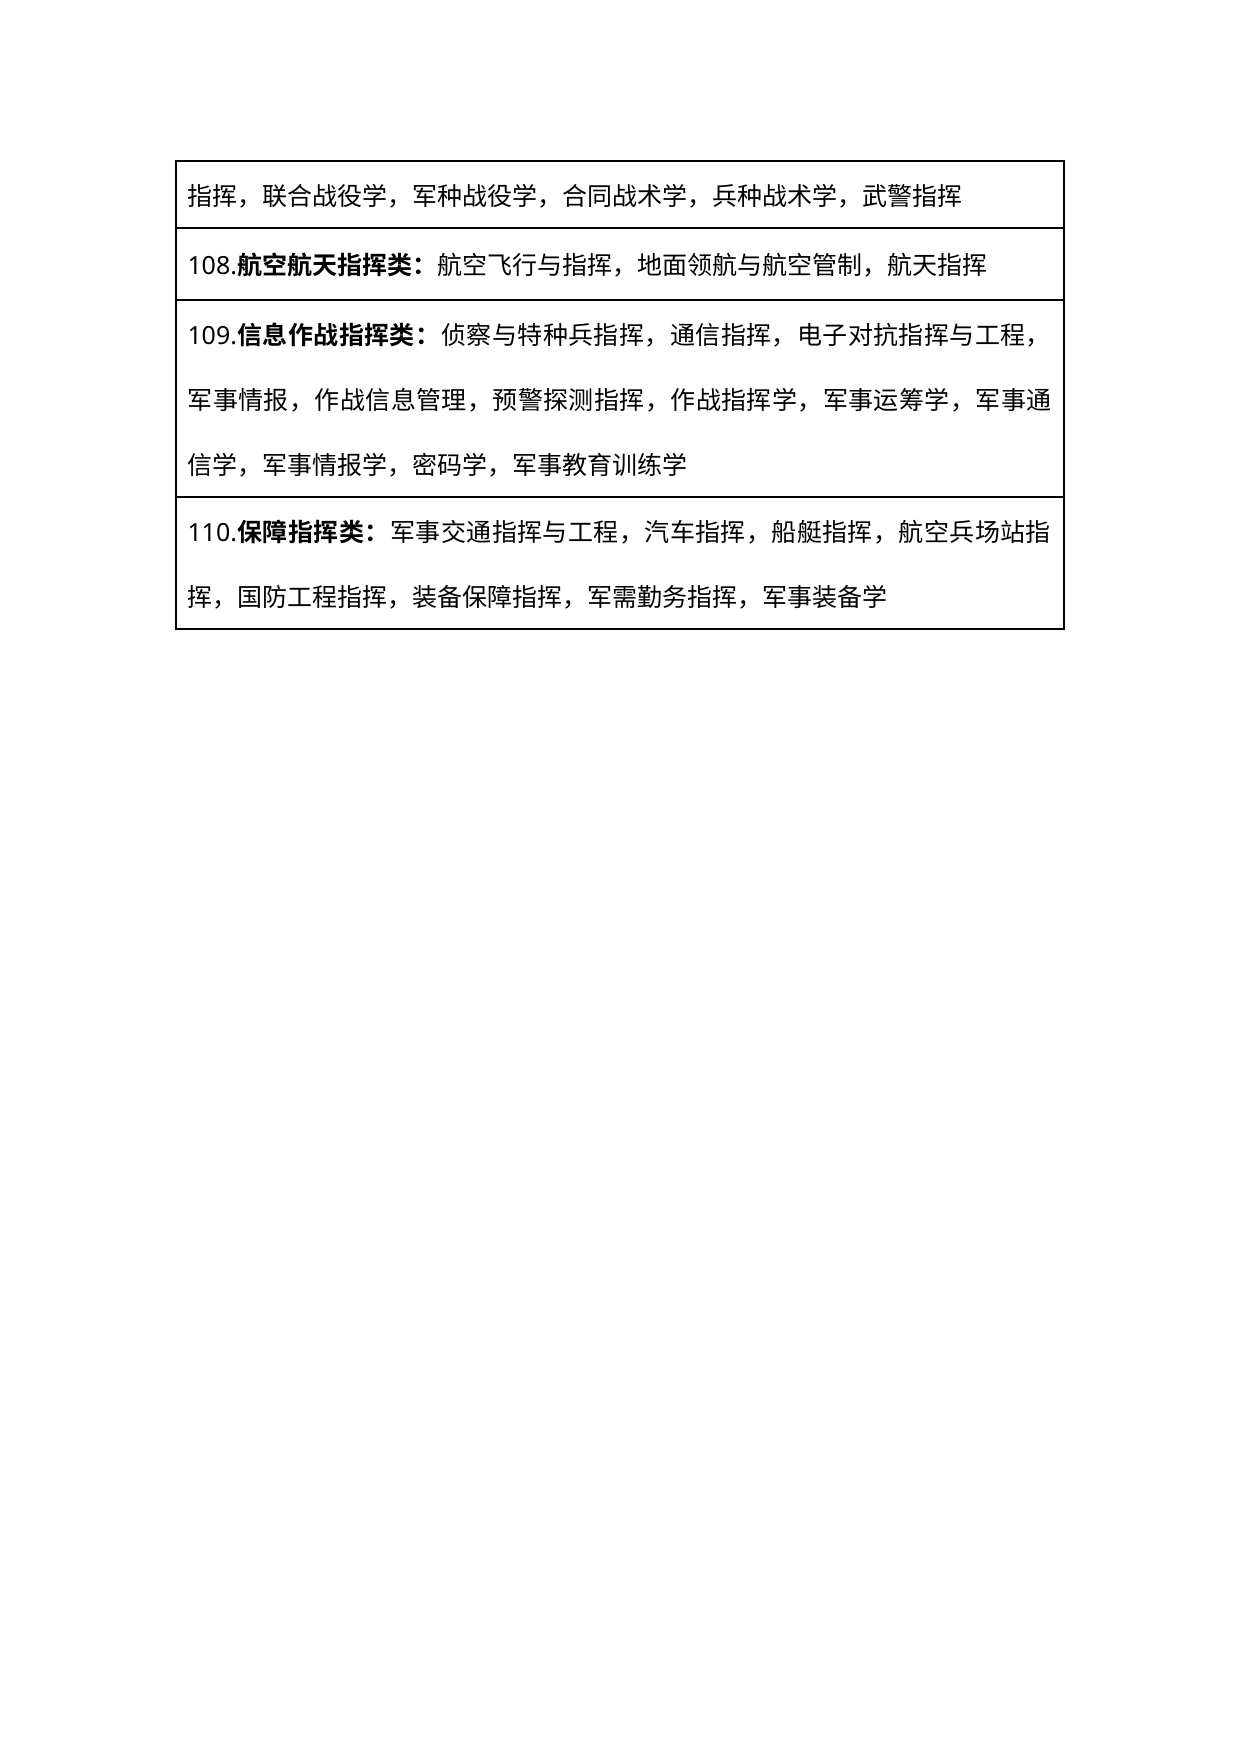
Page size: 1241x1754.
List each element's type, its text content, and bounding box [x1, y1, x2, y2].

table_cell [177, 162, 1063, 227]
table_cell 108.航空航天指挥类：航空飞行与指挥，地面领航与航空管制，航天指挥 [177, 229, 1063, 299]
table_cell 109.信息作战指挥类：侦察与特种兵指挥，通信指挥，电子对抗指挥与工程，军事情报，作战信息管理，预警探测指挥，作战指挥学，军事运筹学，军事通信学，军事情报学，密码学，军事教育训练学 [177, 301, 1063, 496]
table_cell 110.保障指挥类：军事交通指挥与工程，汽车指挥，船艇指挥，航空兵场站指挥，国防工程指挥，装备保障指挥，军需勤务指挥，军事装备学 [177, 498, 1063, 628]
